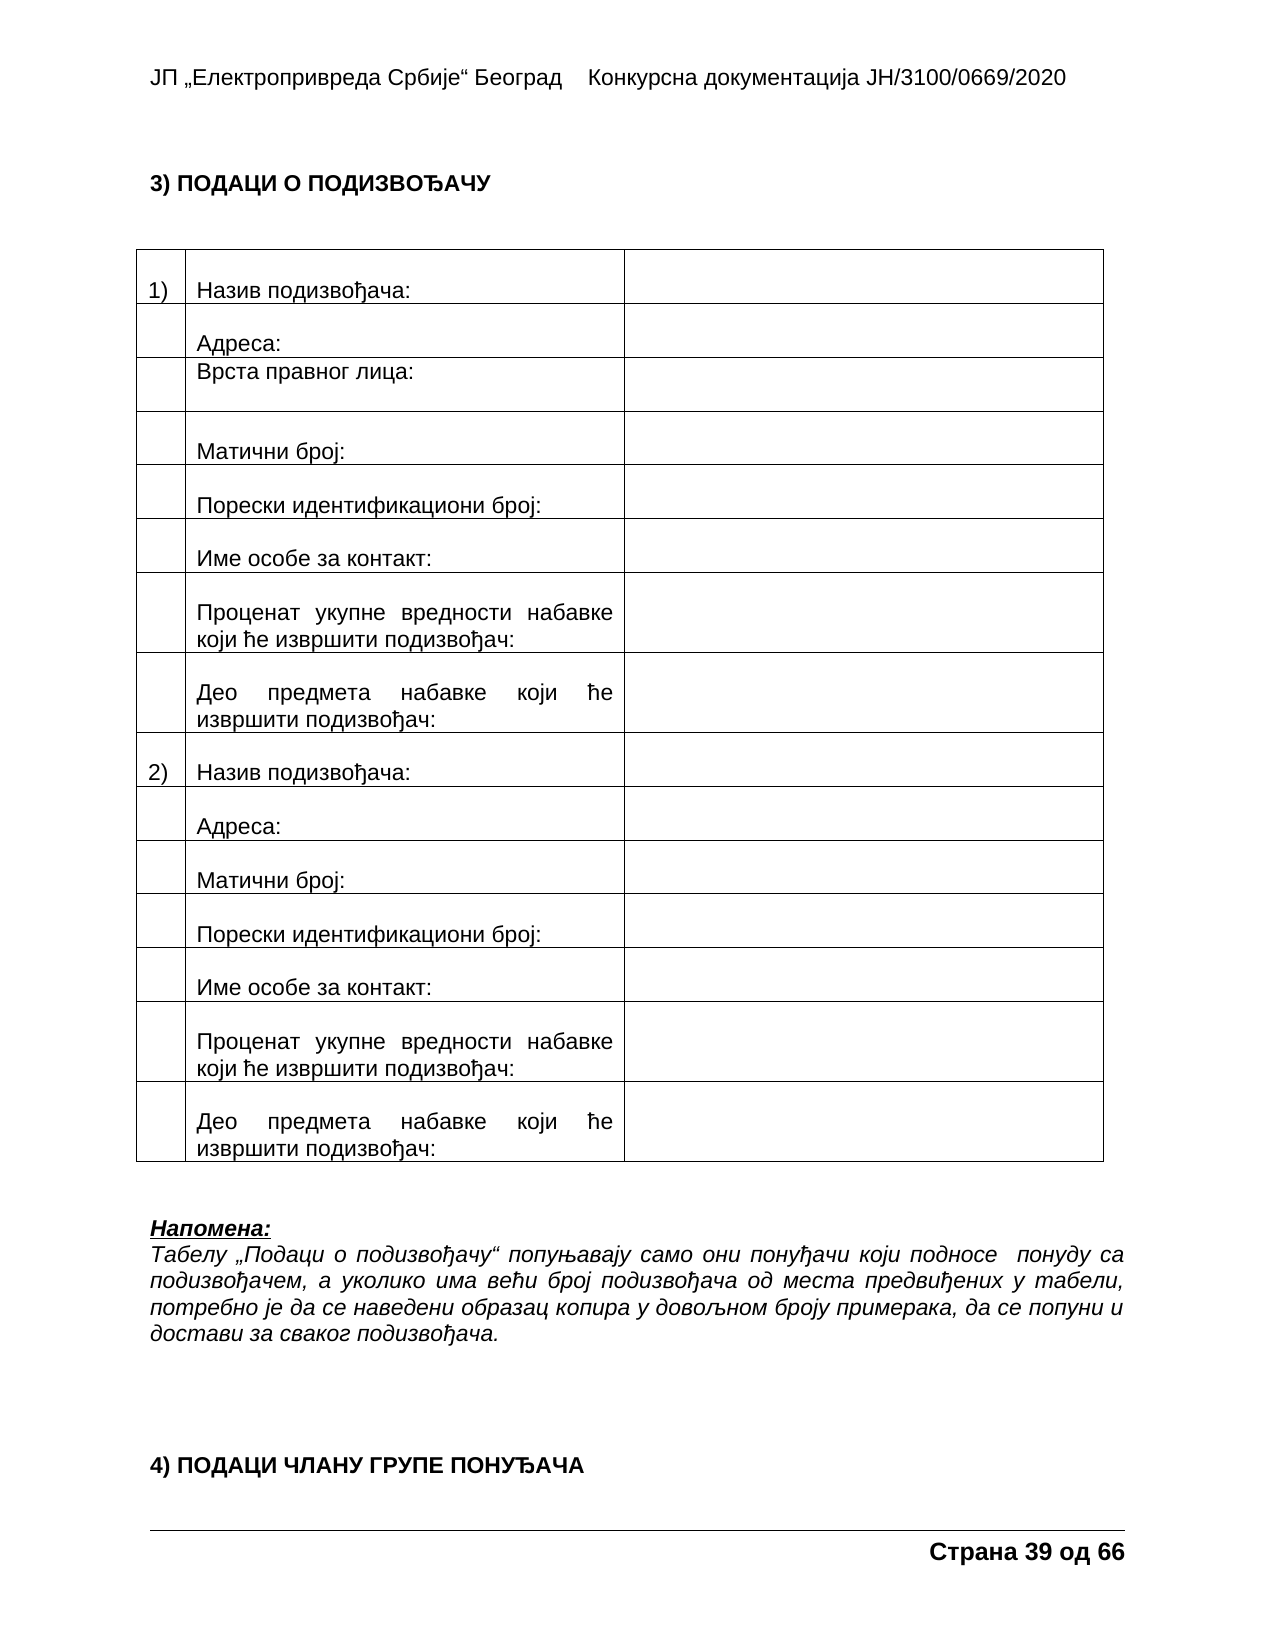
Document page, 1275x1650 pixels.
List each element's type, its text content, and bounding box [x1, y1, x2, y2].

table_cell Део предмета набавке који ће извршити подизвођач: [186, 653, 624, 732]
table_cell [625, 1082, 1103, 1161]
text 4) ПОДАЦИ ЧЛАНУ ГРУПЕ ПОНУЂАЧА [150, 1452, 1125, 1478]
table_header 1) [137, 250, 185, 303]
table_cell [137, 653, 185, 732]
table_cell [625, 948, 1103, 1001]
table_cell Део предмета набавке који ће извршити подизвођач: [186, 1082, 624, 1161]
table_cell [625, 653, 1103, 732]
table_cell [625, 573, 1103, 652]
table_cell [137, 573, 185, 652]
table_cell [137, 948, 185, 1001]
table_cell [625, 1002, 1103, 1081]
table_cell Врста правног лица: [186, 358, 624, 411]
table_cell Проценат укупне вредности набавке који ће извршити подизвођач: [186, 1002, 624, 1081]
table_cell [625, 787, 1103, 839]
table_cell [625, 304, 1103, 357]
table_cell Назив подизвођача: [186, 733, 624, 786]
table_cell Адреса: [186, 304, 624, 357]
table_cell Порески идентификациони број: [186, 894, 624, 947]
table_cell Порески идентификациони број: [186, 465, 624, 518]
table_cell [625, 412, 1103, 464]
table_cell Матични број: [186, 841, 624, 893]
table_header Назив подизвођача: [186, 250, 624, 303]
table_cell 2) [137, 733, 185, 786]
table_cell [137, 304, 185, 357]
table_cell [137, 1082, 185, 1161]
table_cell [625, 519, 1103, 572]
table_cell [625, 894, 1103, 947]
table_cell [625, 733, 1103, 786]
table_cell Матични број: [186, 412, 624, 464]
table_cell Име особе за контакт: [186, 948, 624, 1001]
table_header [625, 250, 1103, 303]
table_cell [625, 841, 1103, 893]
text 3) ПОДАЦИ О ПОДИЗВОЂАЧУ [150, 170, 1125, 197]
table_cell [137, 358, 185, 411]
table_cell [137, 1002, 185, 1081]
table_cell [137, 894, 185, 947]
table_cell [137, 412, 185, 464]
table_cell [137, 841, 185, 893]
table_cell [137, 787, 185, 839]
table_cell [625, 465, 1103, 518]
text Напомена: [150, 1215, 1125, 1241]
table_cell [137, 519, 185, 572]
table_cell Име особе за контакт: [186, 519, 624, 572]
table_cell Проценат укупне вредности набавке који ће извршити подизвођач: [186, 573, 624, 652]
table_cell [625, 358, 1103, 411]
table_cell Адреса: [186, 787, 624, 839]
text Табелу „Подаци о подизвођачу“ попуњавају само они понуђачи који подносе понуду са подизвођачем, а уколико има већи број подизвођача од места предвиђених у табели, потребно је да се наведени образац копира у довољном броју примерака, да се попуни и достави за сваког подизвођача. [150, 1241, 1125, 1346]
table_cell [137, 465, 185, 518]
